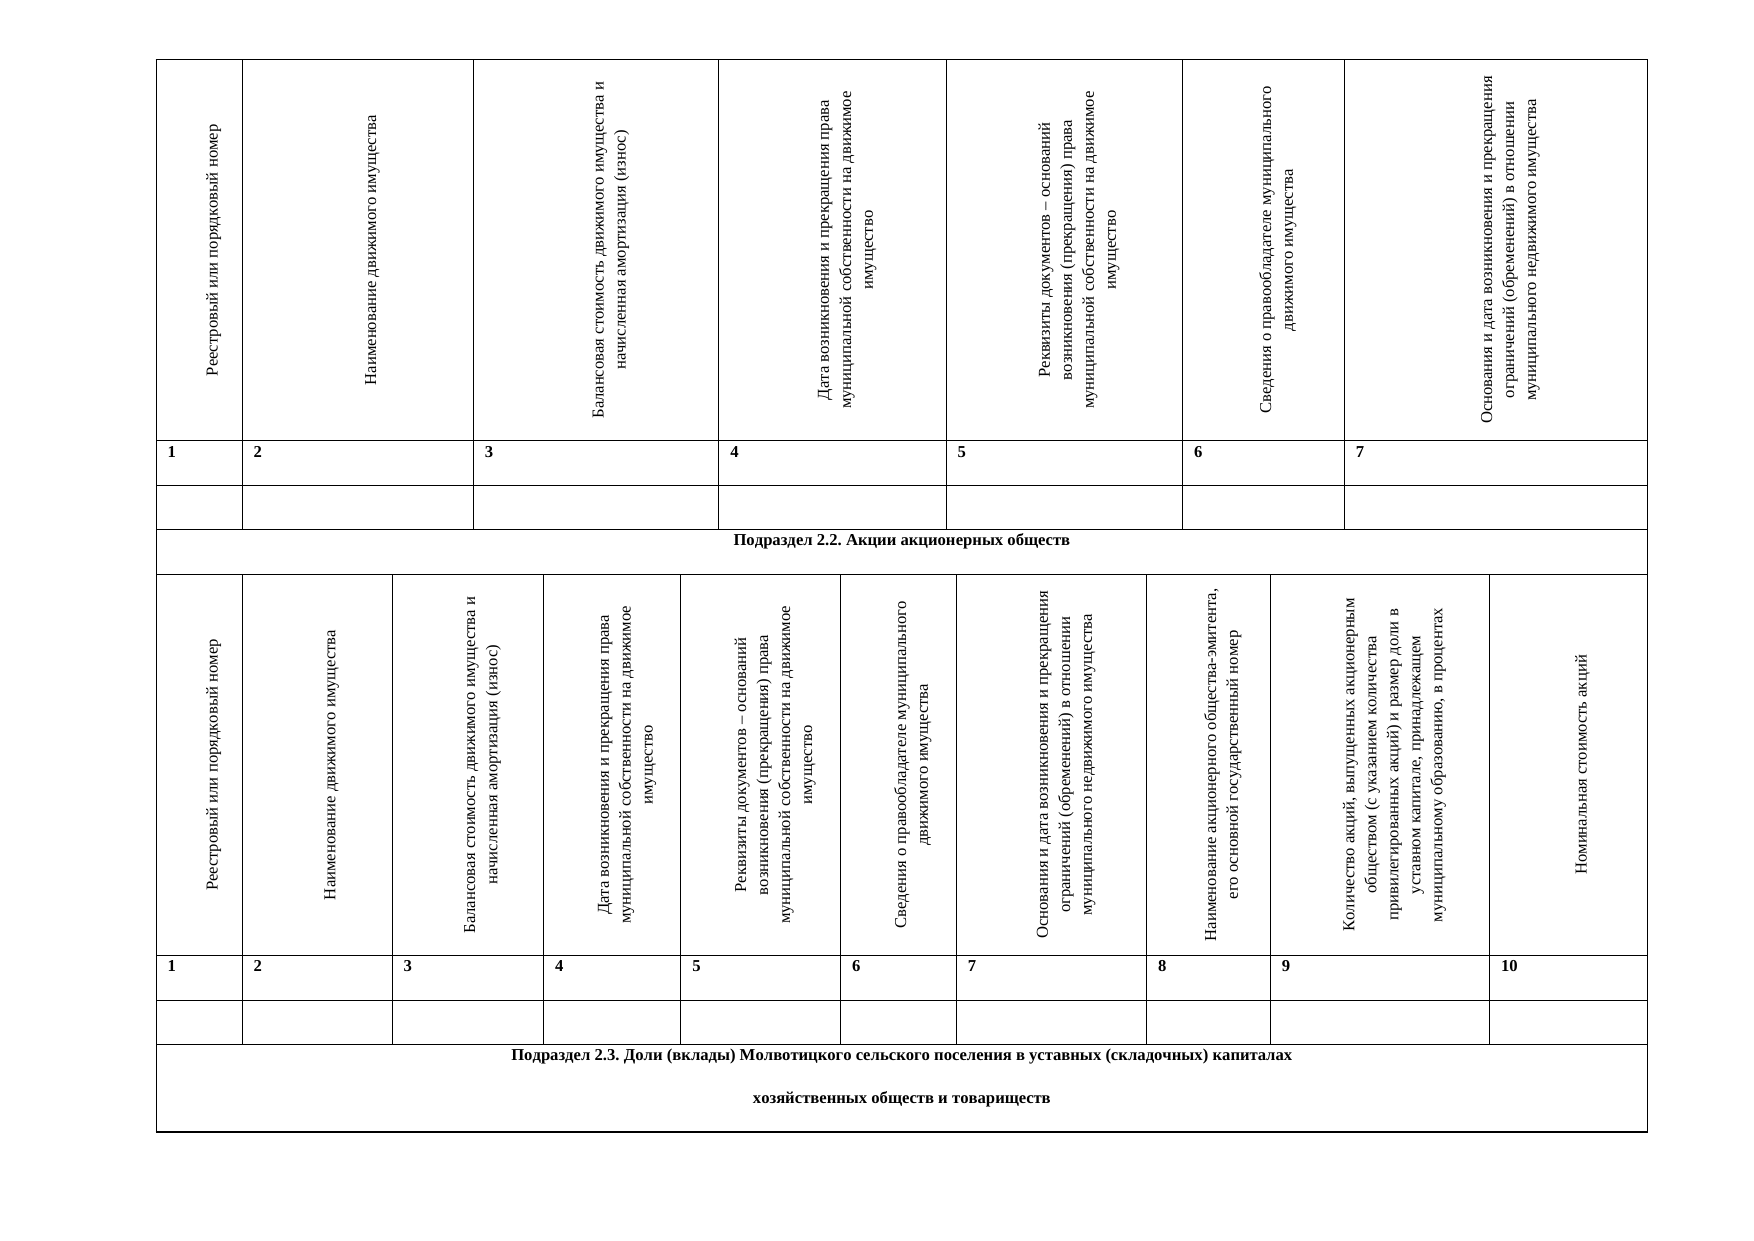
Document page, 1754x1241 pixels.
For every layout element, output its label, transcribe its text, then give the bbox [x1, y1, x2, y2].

table_cell 2 [243, 956, 392, 1000]
table_cell Подраздел 2.2. Акции акционерных обществ [157, 530, 1647, 574]
table_cell [1271, 1001, 1489, 1044]
table_cell [1147, 1001, 1270, 1044]
table_cell 6 [1183, 441, 1344, 485]
table_cell [957, 1001, 1146, 1044]
table_cell Дата возникновения и прекращения права муниципальной собственности на движимое имущество [719, 60, 946, 440]
table_cell 1 [157, 956, 242, 1000]
table_cell Балансовая стоимость движимого имущества и начисленная амортизация (износ) [393, 575, 543, 955]
table_cell [1183, 486, 1344, 529]
table_cell 8 [1147, 956, 1270, 1000]
table_cell 3 [474, 441, 718, 485]
table_cell Реквизиты документов – оснований возникновения (прекращения) права муниципальной собственности на движимое имущество [681, 575, 840, 955]
table_cell Количество акций, выпущенных акционерным обществом (с указанием количества привилегированных акций) и размер доли в уставном капитале, принадлежащем муниципальному образованию, в процентах [1271, 575, 1489, 955]
table_cell Дата возникновения и прекращения права муниципальной собственности на движимое имущество [544, 575, 680, 955]
table_cell 5 [681, 956, 840, 1000]
table_cell Сведения о правообладателе муниципального движимого имущества [1183, 60, 1344, 440]
table_cell Реквизиты документов – оснований возникновения (прекращения) права муниципальной собственности на движимое имущество [947, 60, 1182, 440]
table_cell [719, 486, 946, 529]
table_cell 4 [544, 956, 680, 1000]
table_cell Подраздел 2.3. Доли (вклады) Молвотицкого сельского поселения в уставных (складочных) капиталах хозяйственных обществ и товариществ [157, 1045, 1647, 1131]
table_cell Балансовая стоимость движимого имущества и начисленная амортизация (износ) [474, 60, 718, 440]
table_cell [243, 1001, 392, 1044]
table_cell 7 [957, 956, 1146, 1000]
table_cell Основания и дата возникновения и прекращения ограничений (обременений) в отношении муниципального недвижимого имущества [957, 575, 1146, 955]
table_cell [947, 486, 1182, 529]
table_cell Реестровый или порядковый номер [157, 575, 242, 955]
table_cell [544, 1001, 680, 1044]
table_cell Номинальная стоимость акций [1490, 575, 1647, 955]
table_cell 10 [1490, 956, 1647, 1000]
table_cell 1 [157, 441, 242, 485]
table_cell [841, 1001, 956, 1044]
table_cell [393, 1001, 543, 1044]
table_cell 6 [841, 956, 956, 1000]
table_cell [1345, 486, 1647, 529]
table_cell 9 [1271, 956, 1489, 1000]
table_cell Основания и дата возникновения и прекращения ограничений (обременений) в отношении муниципального недвижимого имущества [1345, 60, 1647, 440]
table_cell Реестровый или порядковый номер [157, 60, 242, 440]
table_cell [681, 1001, 840, 1044]
table_cell [1490, 1001, 1647, 1044]
table_cell Наименование движимого имущества [243, 575, 392, 955]
table_cell 7 [1345, 441, 1647, 485]
table_cell 4 [719, 441, 946, 485]
table_cell 5 [947, 441, 1182, 485]
table_cell Наименование акционерного общества-эмитента, его основной государственный номер [1147, 575, 1270, 955]
table_cell [157, 486, 242, 529]
table_cell 3 [393, 956, 543, 1000]
table_cell Сведения о правообладателе муниципального движимого имущества [841, 575, 956, 955]
table_cell [157, 1001, 242, 1044]
table_cell [474, 486, 718, 529]
table_cell Наименование движимого имущества [243, 60, 473, 440]
table_cell [243, 486, 473, 529]
table_cell 2 [243, 441, 473, 485]
